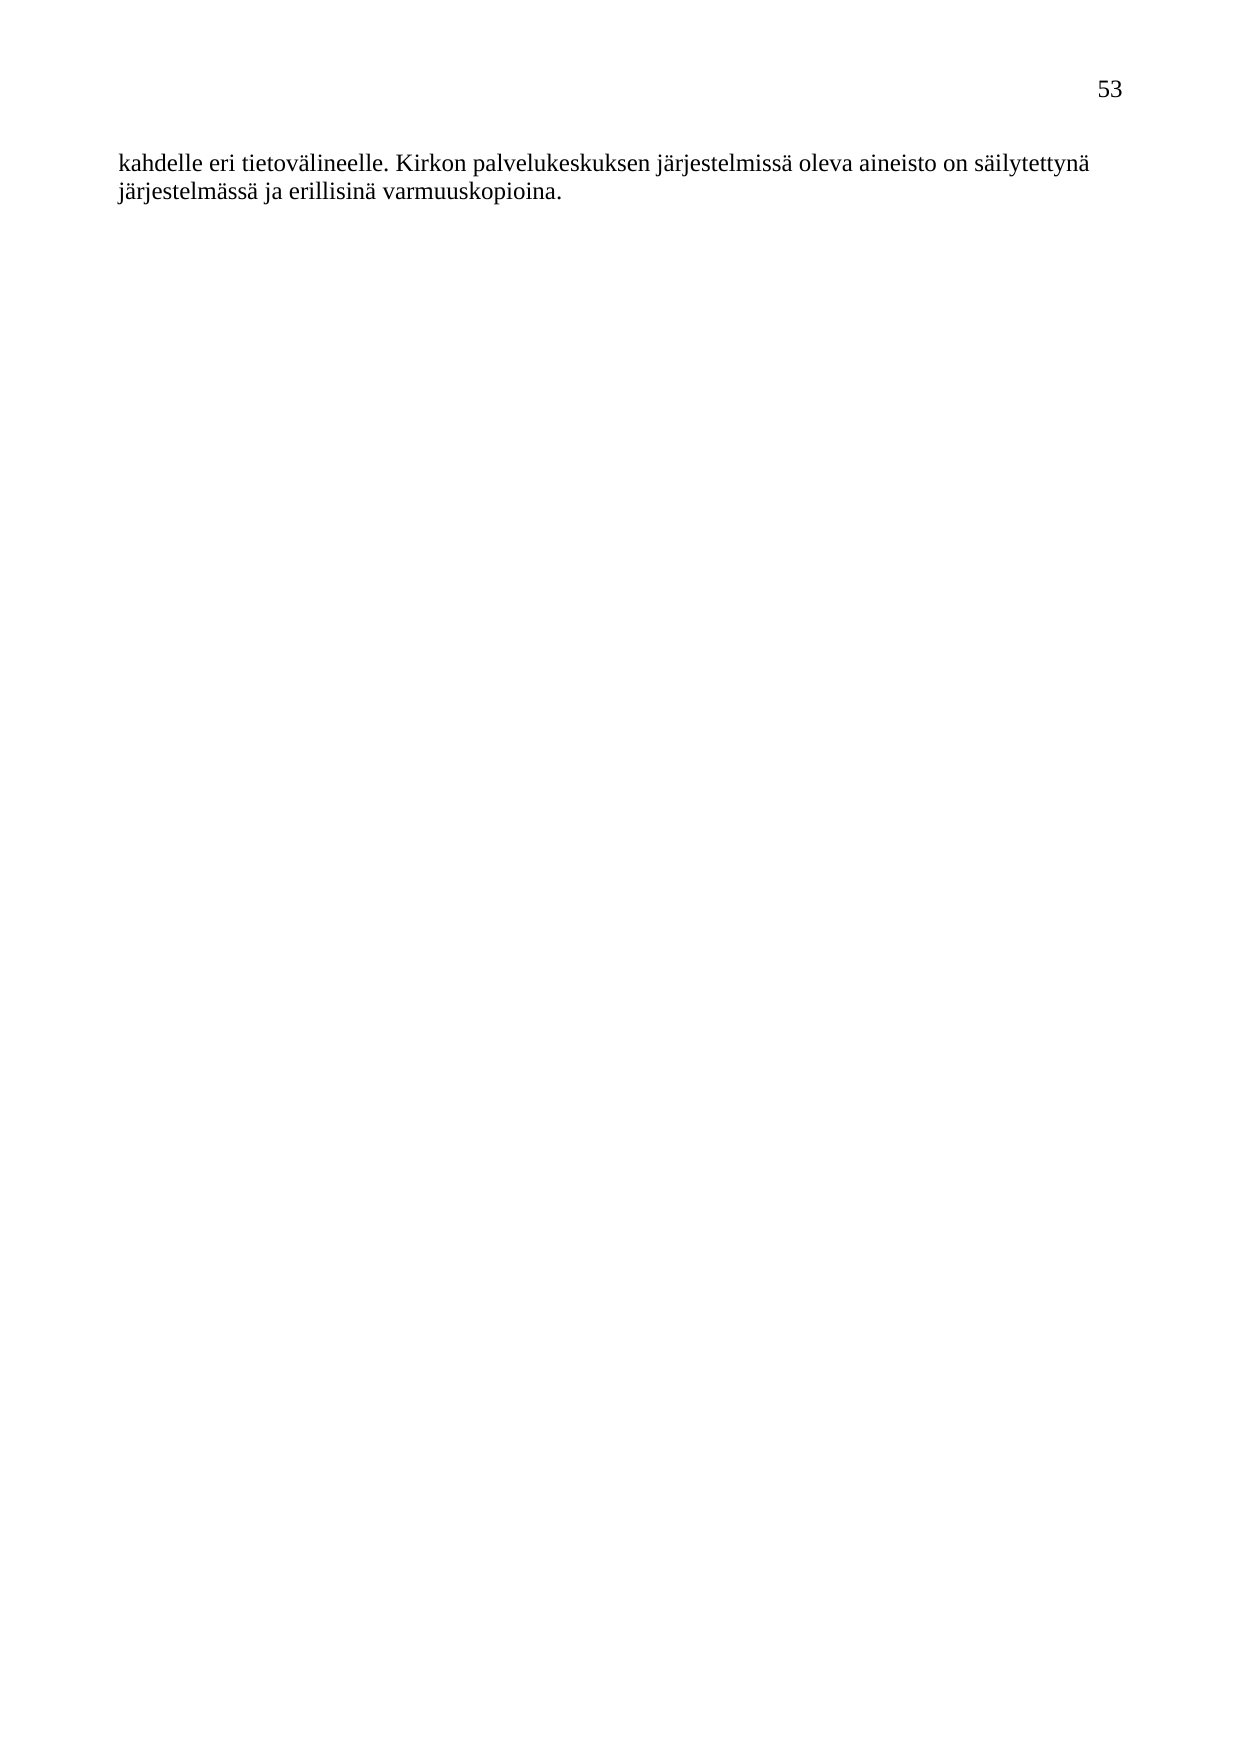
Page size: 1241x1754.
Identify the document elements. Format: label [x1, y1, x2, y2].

text [118, 148, 1122, 205]
